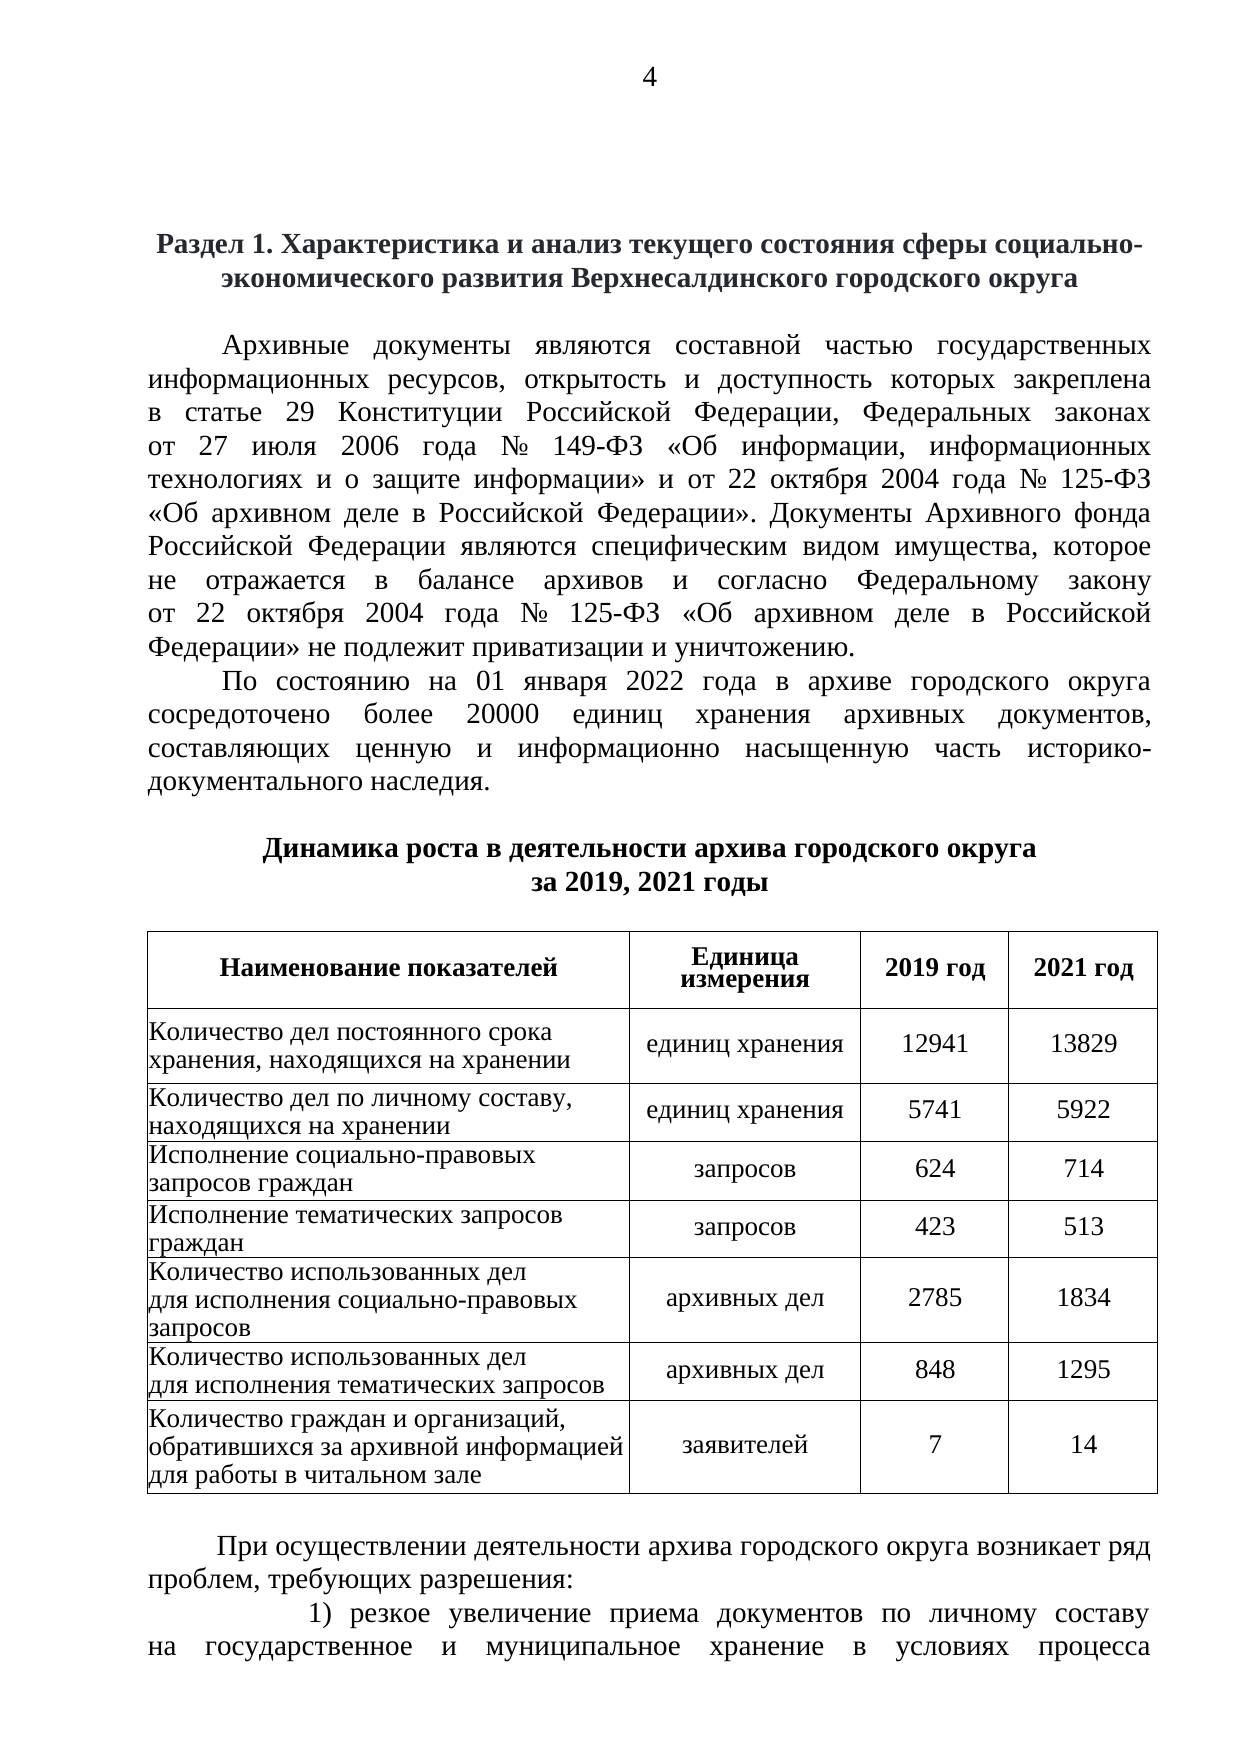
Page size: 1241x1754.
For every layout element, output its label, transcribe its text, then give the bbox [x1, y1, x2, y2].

table_cell 624 [861, 1142, 1008, 1200]
table_cell 13829 [1009, 1009, 1157, 1083]
table_cell 513 [1009, 1201, 1157, 1257]
table_cell Количество дел по личному составу, находящихся на хранении [148, 1084, 629, 1141]
table_cell запросов [630, 1201, 860, 1257]
table_cell архивных дел [630, 1343, 860, 1400]
table_cell Количество граждан и организаций, обратившихся за архивной информацией для работы в читальном зале [148, 1401, 629, 1493]
table_cell 14 [1009, 1401, 1157, 1493]
table_cell 714 [1009, 1142, 1157, 1200]
text По состоянию на 01 января 2022 года в архиве городского округа сосредоточено более 20000 единиц хранения архивных документов, составляющих ценную и информационно насыщенную часть историко-документального наследия. [148, 663, 1152, 797]
text Раздел 1. Характеристика и анализ текущего состояния сферы социально-экономического развития Верхнесалдинского городского округа [148, 227, 1152, 294]
table_cell запросов [630, 1142, 860, 1200]
table_cell 5922 [1009, 1084, 1157, 1141]
table_cell заявителей [630, 1401, 860, 1493]
table_cell Количество дел постоянного срока хранения, находящихся на хранении [148, 1009, 629, 1083]
table_cell 12941 [861, 1009, 1008, 1083]
table_cell 1834 [1009, 1258, 1157, 1342]
table_cell единиц хранения [630, 1009, 860, 1083]
table_cell Исполнение социально-правовых запросов граждан [148, 1142, 629, 1200]
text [148, 1595, 1152, 1662]
table_cell 5741 [861, 1084, 1008, 1141]
table_header Наименование показателей [148, 932, 629, 1008]
table_cell архивных дел [630, 1258, 860, 1342]
table_cell единиц хранения [630, 1084, 860, 1141]
table_cell Количество использованных дел для исполнения социально-правовых запросов [148, 1258, 629, 1342]
text При осуществлении деятельности архива городского округа возникает ряд проблем, требующих разрешения: [148, 1528, 1152, 1595]
table_cell Количество использованных дел для исполнения тематических запросов [148, 1343, 629, 1400]
table_cell 1295 [1009, 1343, 1157, 1400]
text Архивные документы являются составной частью государственных информационных ресурсов, открытость и доступность которых закреплена в статье 29 Конституции Российской Федерации, Федеральных законах от 27 июля 2006 года № 149-ФЗ «Об информации, информационных технологиях и о защите информации» и от 22 октября 2004 года № 125-ФЗ «Об архивном деле в Российской Федерации». Документы Архивного фонда Российской Федерации являются специфическим видом имущества, которое не отражается в балансе архивов и согласно Федеральному закону от 22 октября 2004 года № 125-ФЗ «Об архивном деле в Российской Федерации» не подлежит приватизации и уничтожению. [148, 327, 1152, 663]
table_cell 848 [861, 1343, 1008, 1400]
table_cell 7 [861, 1401, 1008, 1493]
text за 2019, 2021 годы [148, 864, 1152, 897]
table_cell 2785 [861, 1258, 1008, 1342]
table_cell 423 [861, 1201, 1008, 1257]
table_header 2021 год [1009, 932, 1157, 1008]
table_header Единица измерения [630, 932, 860, 1008]
text Динамика роста в деятельности архива городского округа [148, 830, 1152, 864]
table_header 2019 год [861, 932, 1008, 1008]
table_cell Исполнение тематических запросов граждан [148, 1201, 629, 1257]
